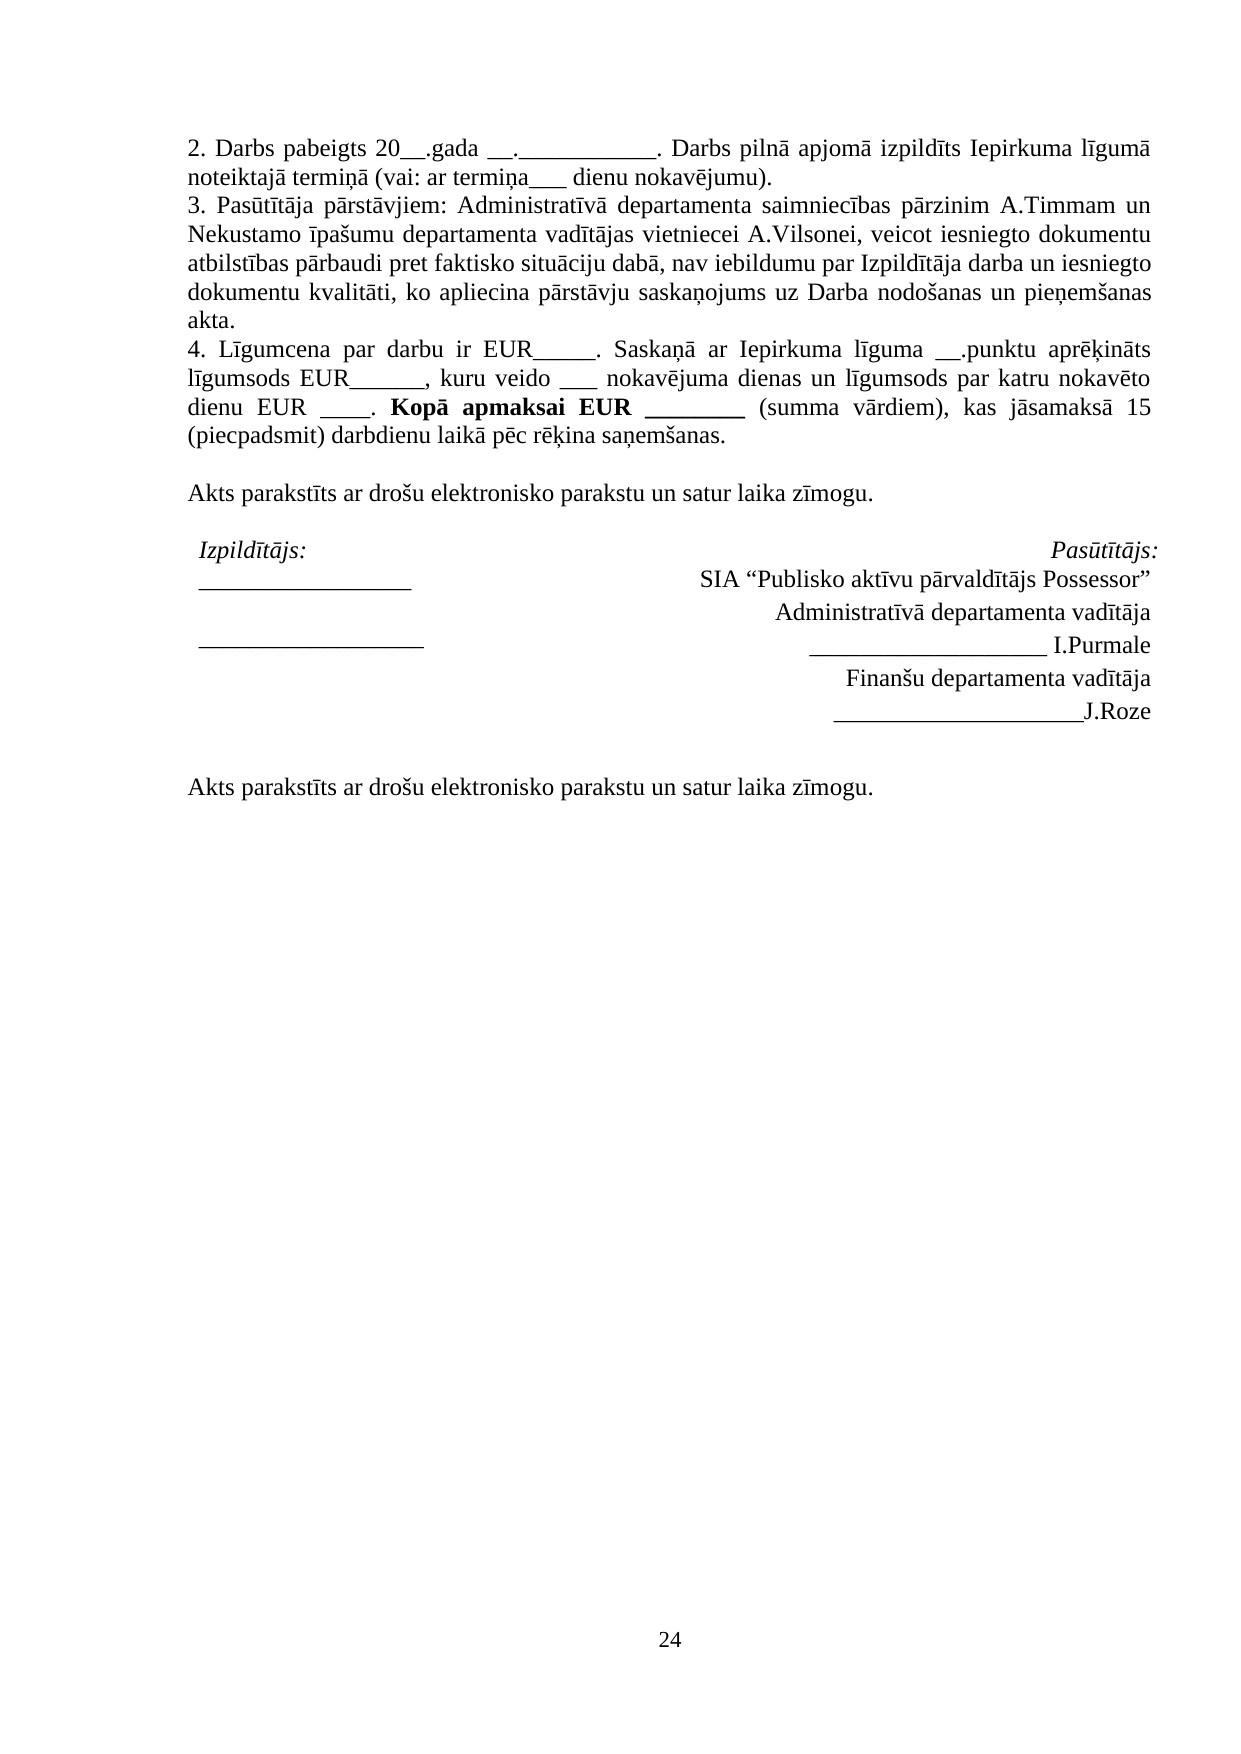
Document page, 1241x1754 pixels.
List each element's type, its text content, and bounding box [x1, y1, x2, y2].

text Akts parakstīts ar drošu elektronisko parakstu un satur laika zīmogu. [187, 478, 1152, 507]
table_cell _________________ __________________ [188, 564, 616, 772]
table_cell SIA “Publisko aktīvu pārvaldītājs Possessor” Administratīvā departamenta vadītāja ___________________ I.Purmale Finanšu departamenta vadītāja ____________________J.Roze [616, 564, 1162, 772]
text 2. Darbs pabeigts 20__.gada __.___________. Darbs pilnā apjomā izpildīts Iepirkuma līgumā noteiktajā termiņā (vai: ar termiņa___ dienu nokavējumu). [187, 133, 1152, 190]
text 3. Pasūtītāja pārstāvjiem: Administratīvā departamenta saimniecības pārzinim A.Timmam un Nekustamo īpašumu departamenta vadītājas vietniecei A.Vilsonei, veicot iesniegto dokumentu atbilstības pārbaudi pret faktisko situāciju dabā, nav iebildumu par Izpildītāja darba un iesniegto dokumentu kvalitāti, ko apliecina pārstāvju saskaņojums uz Darba nodošanas un pieņemšanas akta. [187, 190, 1152, 334]
text 4. Līgumcena par darbu ir EUR_____. Saskaņā ar Iepirkuma līguma __.punktu aprēķināts līgumsods EUR______, kuru veido ___ nokavējuma dienas un līgumsods par katru nokavēto dienu EUR ____. Kopā apmaksai EUR ________ (summa vārdiem), kas jāsamaksā 15 (piecpadsmit) darbdienu laikā pēc rēķina saņemšanas. [187, 334, 1152, 449]
table_header Pasūtītājs: [616, 535, 1162, 564]
table_header Izpildītājs: [188, 535, 616, 564]
text Akts parakstīts ar drošu elektronisko parakstu un satur laika zīmogu. [187, 772, 1152, 801]
